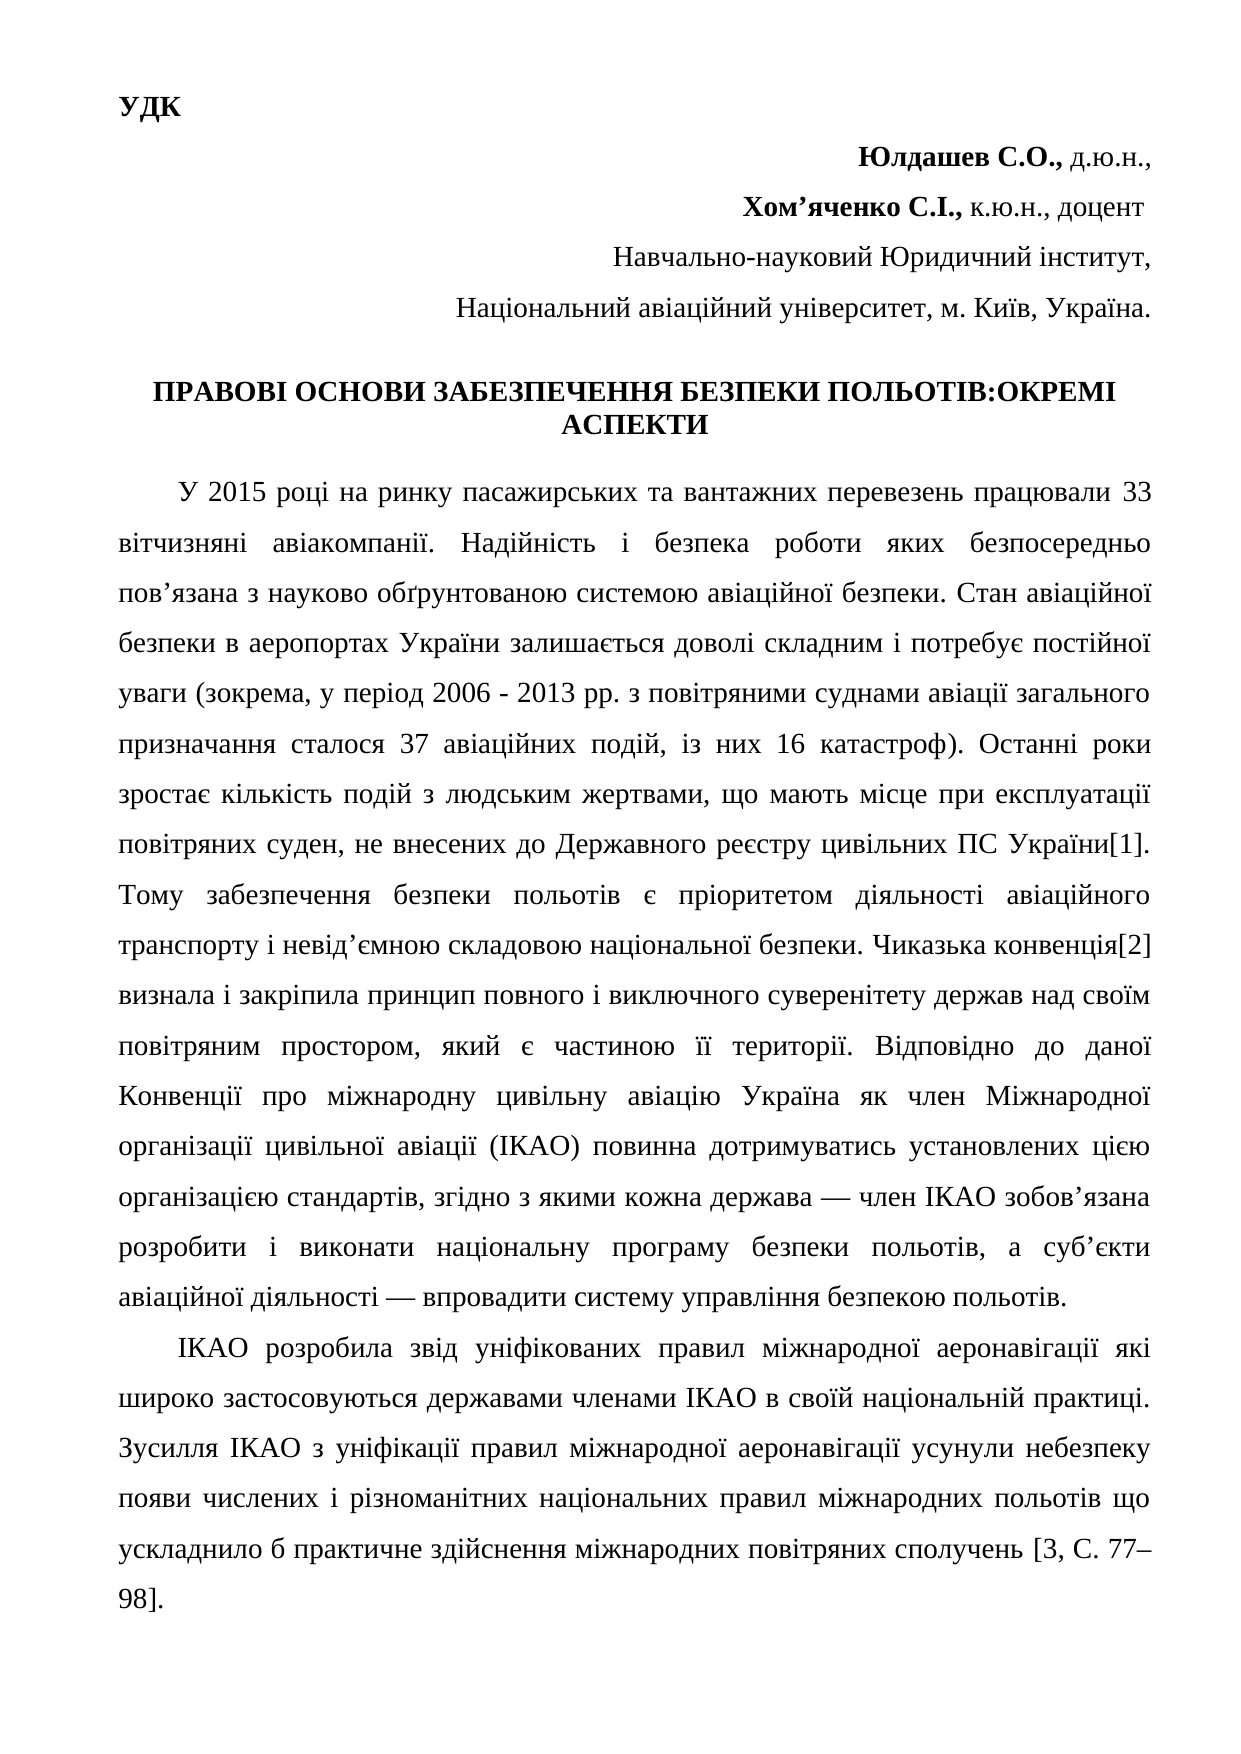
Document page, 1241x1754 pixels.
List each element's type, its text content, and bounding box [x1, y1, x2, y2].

text Навчально-науковий Юридичний інститут, [118, 239, 1152, 273]
text ІКАО розробила звід уніфікованих правил міжнародної аеронавігації які широко застосовуються державами членами ІКАО в своїй національній практиці. Зусилля ІКАО з уніфікації правил міжнародної аеронавігації усунули небезпеку появи числених і різноманітних національних правил міжнародних польотів що ускладнило б практичне здійснення міжнародних повітряних сполучень [3, С. 77–98]. [118, 1330, 1152, 1615]
text У 2015 році на ринку пасажирських та вантажних перевезень працювали 33 вітчизняні авіакомпанії. Надійність і безпека роботи яких безпосередньо пов’язана з науково обґрунтованою системою авіаційної безпеки. Стан авіаційної безпеки в аеропортах України залишається доволі складним і потребує постійної уваги (зокрема, у період 2006 - 2013 рр. з повітряними суднами авіації загального призначання сталося 37 авіаційних подій, із них 16 катастроф). Останні роки зростає кількість подій з людським жертвами, що мають місце при експлуатації повітряних суден, не внесених до Державного реєстру цивільних ПС України[1]. Тому забезпечення безпеки польотів є пріоритетом діяльності авіаційного транспорту і невід’ємною складовою національної безпеки. Чиказька конвенція[2] визнала і закріпила принцип повного і виключного суверенітету держав над своїм повітряним простором, який є частиною її території. Відповідно до даної Конвенції про міжнародну цивільну авіацію Україна як член Міжнародної організації цивільної авіації (ІКАО) повинна дотримуватись установлених цією організацією стандартів, згідно з якими кожна держава — член ІКАО зобов’язана розробити і виконати національну програму безпеки польотів, а суб’єкти авіаційної діяльності — впровадити систему управління безпекою польотів. [118, 474, 1152, 1313]
text ПРАВОВІ ОСНОВИ ЗАБЕЗПЕЧЕННЯ БЕЗПЕКИ ПОЛЬОТІВ:ОКРЕМІ АСПЕКТИ [118, 374, 1152, 441]
text Національний авіаційний університет, м. Київ, Україна. [118, 290, 1152, 323]
text Юлдашев С.О., д.ю.н., [118, 139, 1152, 172]
text Хом’яченко С.І., к.ю.н., доцент [118, 189, 1144, 223]
text УДК [118, 89, 1152, 122]
